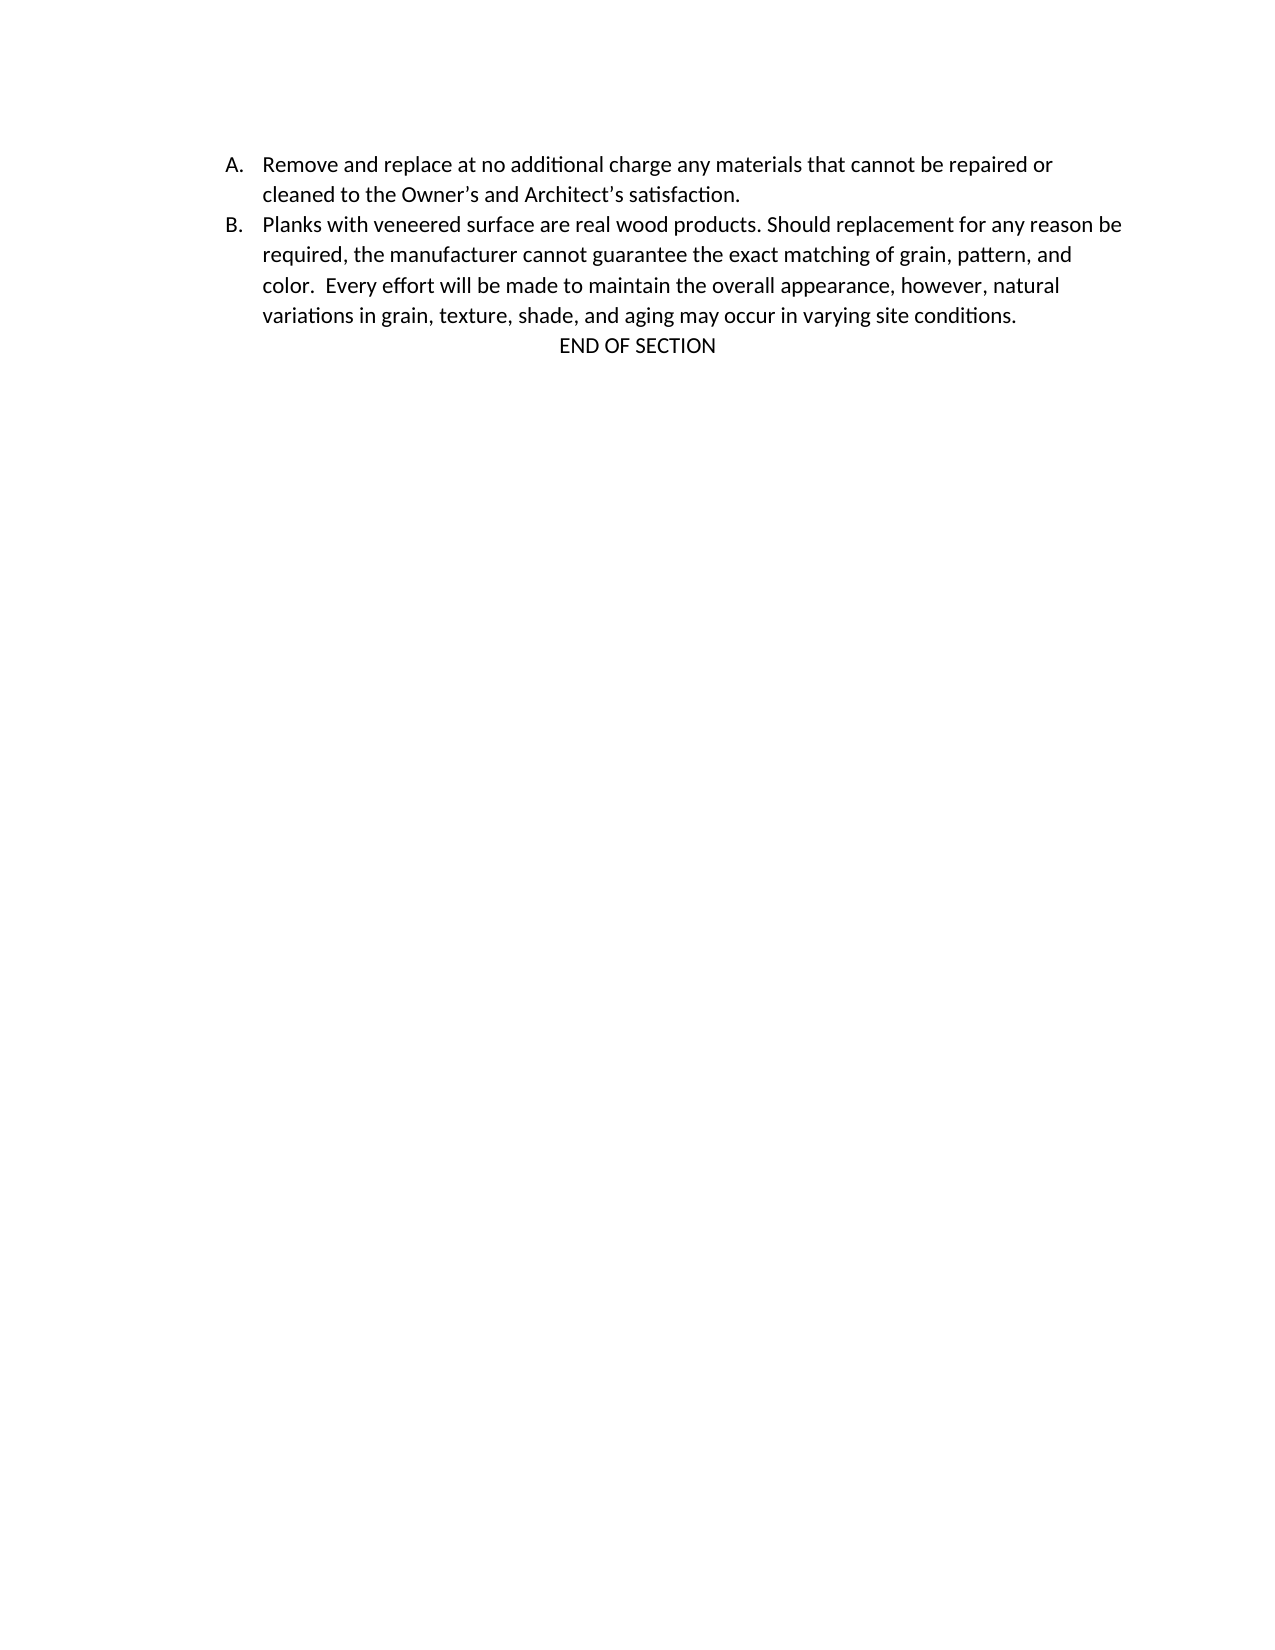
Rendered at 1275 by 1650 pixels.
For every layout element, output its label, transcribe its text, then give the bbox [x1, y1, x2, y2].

list Remove and replace at no additional charge any materials that cannot be repaired or cleaned to the Owner’s and Architect’s satisfaction. [225, 150, 1125, 208]
list Planks with veneered surface are real wood products. Should replacement for any reason be required, the manufacturer cannot guarantee the exact matching of grain, pattern, and color. Every effort will be made to maintain the overall appearance, however, natural variations in grain, texture, shade, and aging may occur in varying site conditions. [225, 210, 1125, 329]
text END OF SECTION [150, 331, 1125, 359]
